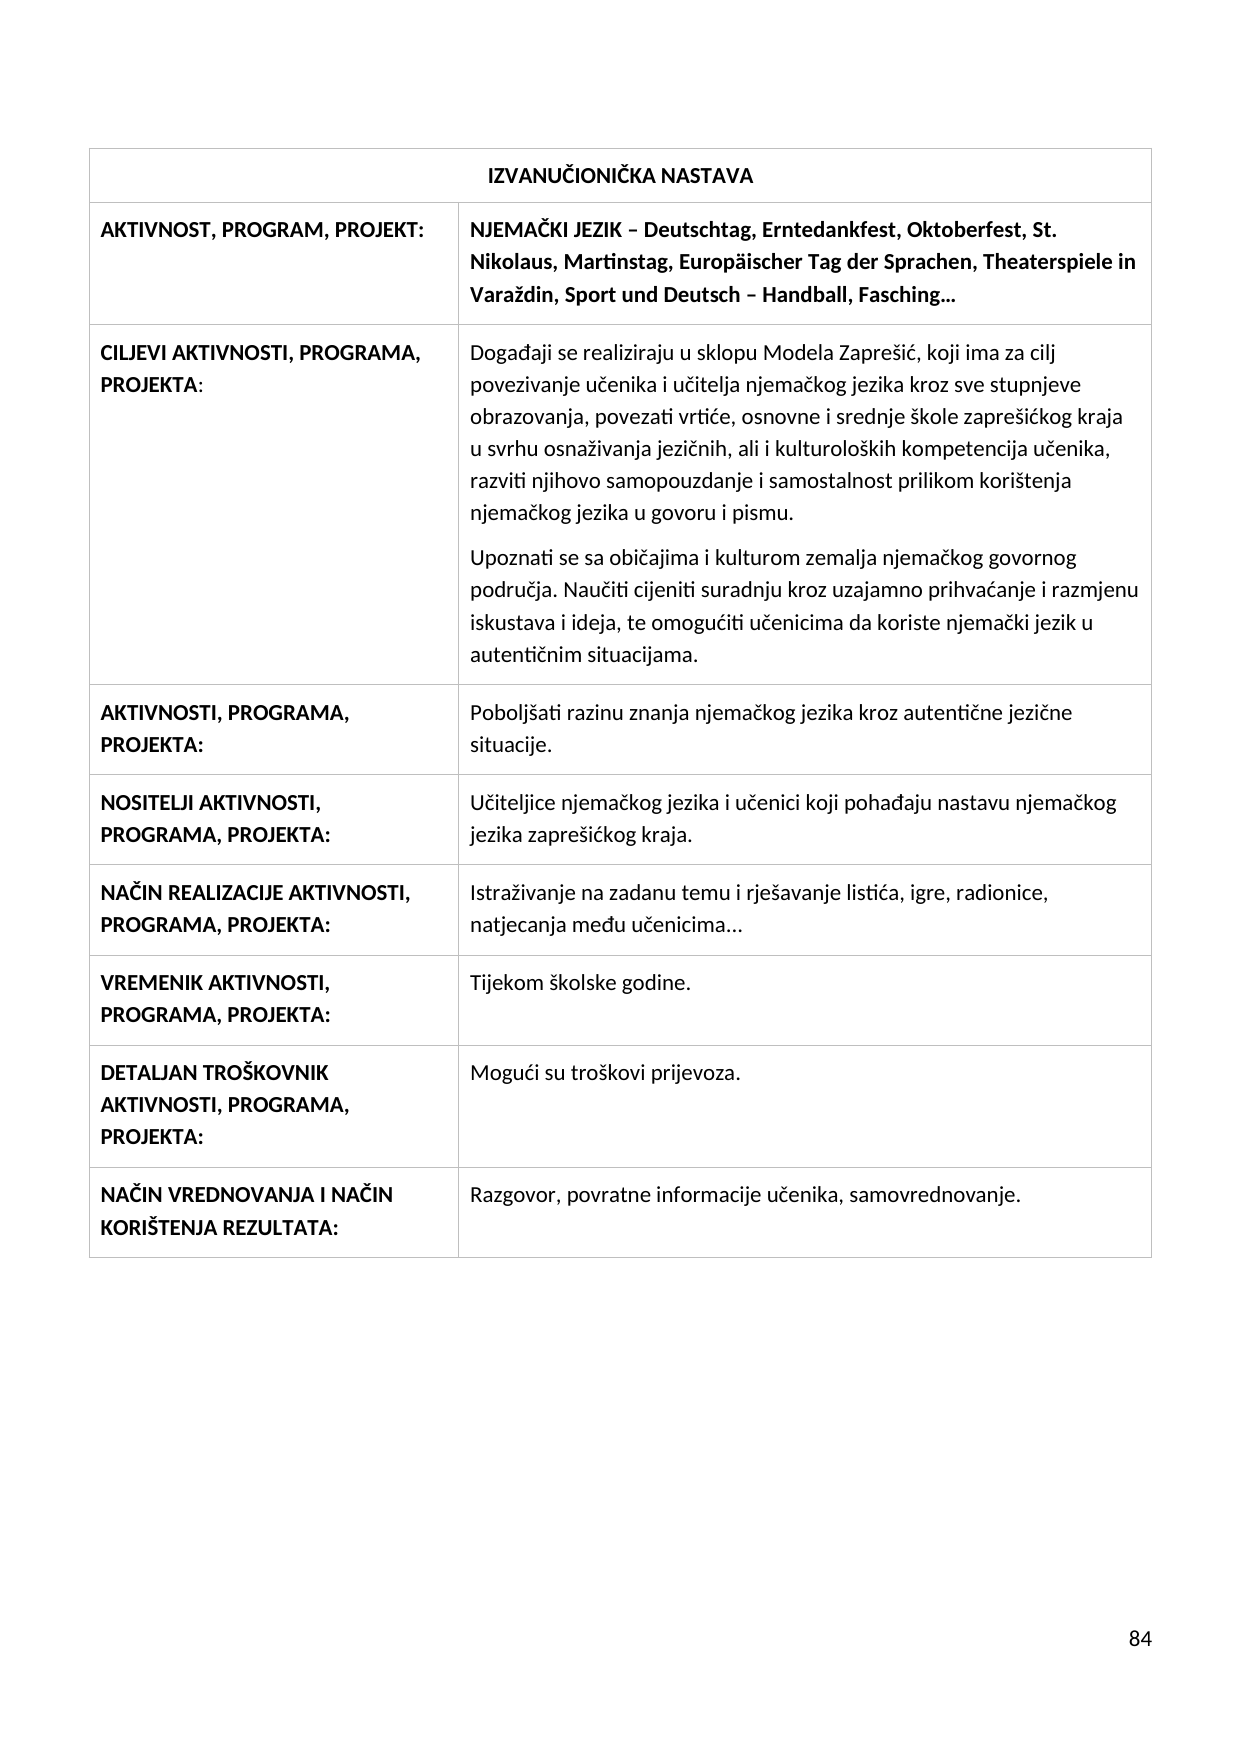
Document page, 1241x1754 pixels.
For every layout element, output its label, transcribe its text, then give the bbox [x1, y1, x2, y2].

table_cell AKTIVNOSTI, PROGRAMA, PROJEKTA: [90, 685, 458, 774]
table_cell NAČIN REALIZACIJE AKTIVNOSTI, PROGRAMA, PROJEKTA: [90, 865, 458, 954]
table_cell CILJEVI AKTIVNOSTI, PROGRAMA, PROJEKTA: [90, 325, 458, 684]
table_cell VREMENIK AKTIVNOSTI, PROGRAMA, PROJEKTA: [90, 956, 458, 1044]
table_cell NAČIN VREDNOVANJA I NAČIN KORIŠTENJA REZULTATA: [90, 1168, 458, 1257]
table_cell NJEMAČKI JEZIK – Deutschtag, Erntedankfest, Oktoberfest, St. Nikolaus, Martinstag, Europäischer Tag der Sprachen, Theaterspiele in Varaždin, Sport und Deutsch – Handball, Fasching… [459, 203, 1151, 324]
table_cell Događaji se realiziraju u sklopu Modela Zaprešić, koji ima za cilj povezivanje učenika i učitelja njemačkog jezika kroz sve stupnjeve obrazovanja, povezati vrtiće, osnovne i srednje škole zaprešićkog kraja u svrhu osnaživanja jezičnih, ali i kulturoloških kompetencija učenika, razviti njihovo samopouzdanje i samostalnost prilikom korištenja njemačkog jezika u govoru i pismu. Upoznati se sa običajima i kulturom zemalja njemačkog govornog područja. Naučiti cijeniti suradnju kroz uzajamno prihvaćanje i razmjenu iskustava i ideja, te omogućiti učenicima da koriste njemački jezik u autentičnim situacijama. [459, 325, 1151, 684]
table_cell IZVANUČIONIČKA NASTAVA [90, 149, 1151, 202]
table_cell Razgovor, povratne informacije učenika, samovrednovanje. [459, 1168, 1151, 1257]
table_cell Poboljšati razinu znanja njemačkog jezika kroz autentične jezične situacije. [459, 685, 1151, 774]
table_cell DETALJAN TROŠKOVNIK AKTIVNOSTI, PROGRAMA, PROJEKTA: [90, 1046, 458, 1167]
table_cell AKTIVNOST, PROGRAM, PROJEKT: [90, 203, 458, 324]
table_cell Učiteljice njemačkog jezika i učenici koji pohađaju nastavu njemačkog jezika zaprešićkog kraja. [459, 775, 1151, 864]
table_cell NOSITELJI AKTIVNOSTI, PROGRAMA, PROJEKTA: [90, 775, 458, 864]
table_cell Tijekom školske godine. [459, 956, 1151, 1044]
table_cell Istraživanje na zadanu temu i rješavanje listića, igre, radionice, natjecanja među učenicima... [459, 865, 1151, 954]
table_cell Mogući su troškovi prijevoza. [459, 1046, 1151, 1167]
